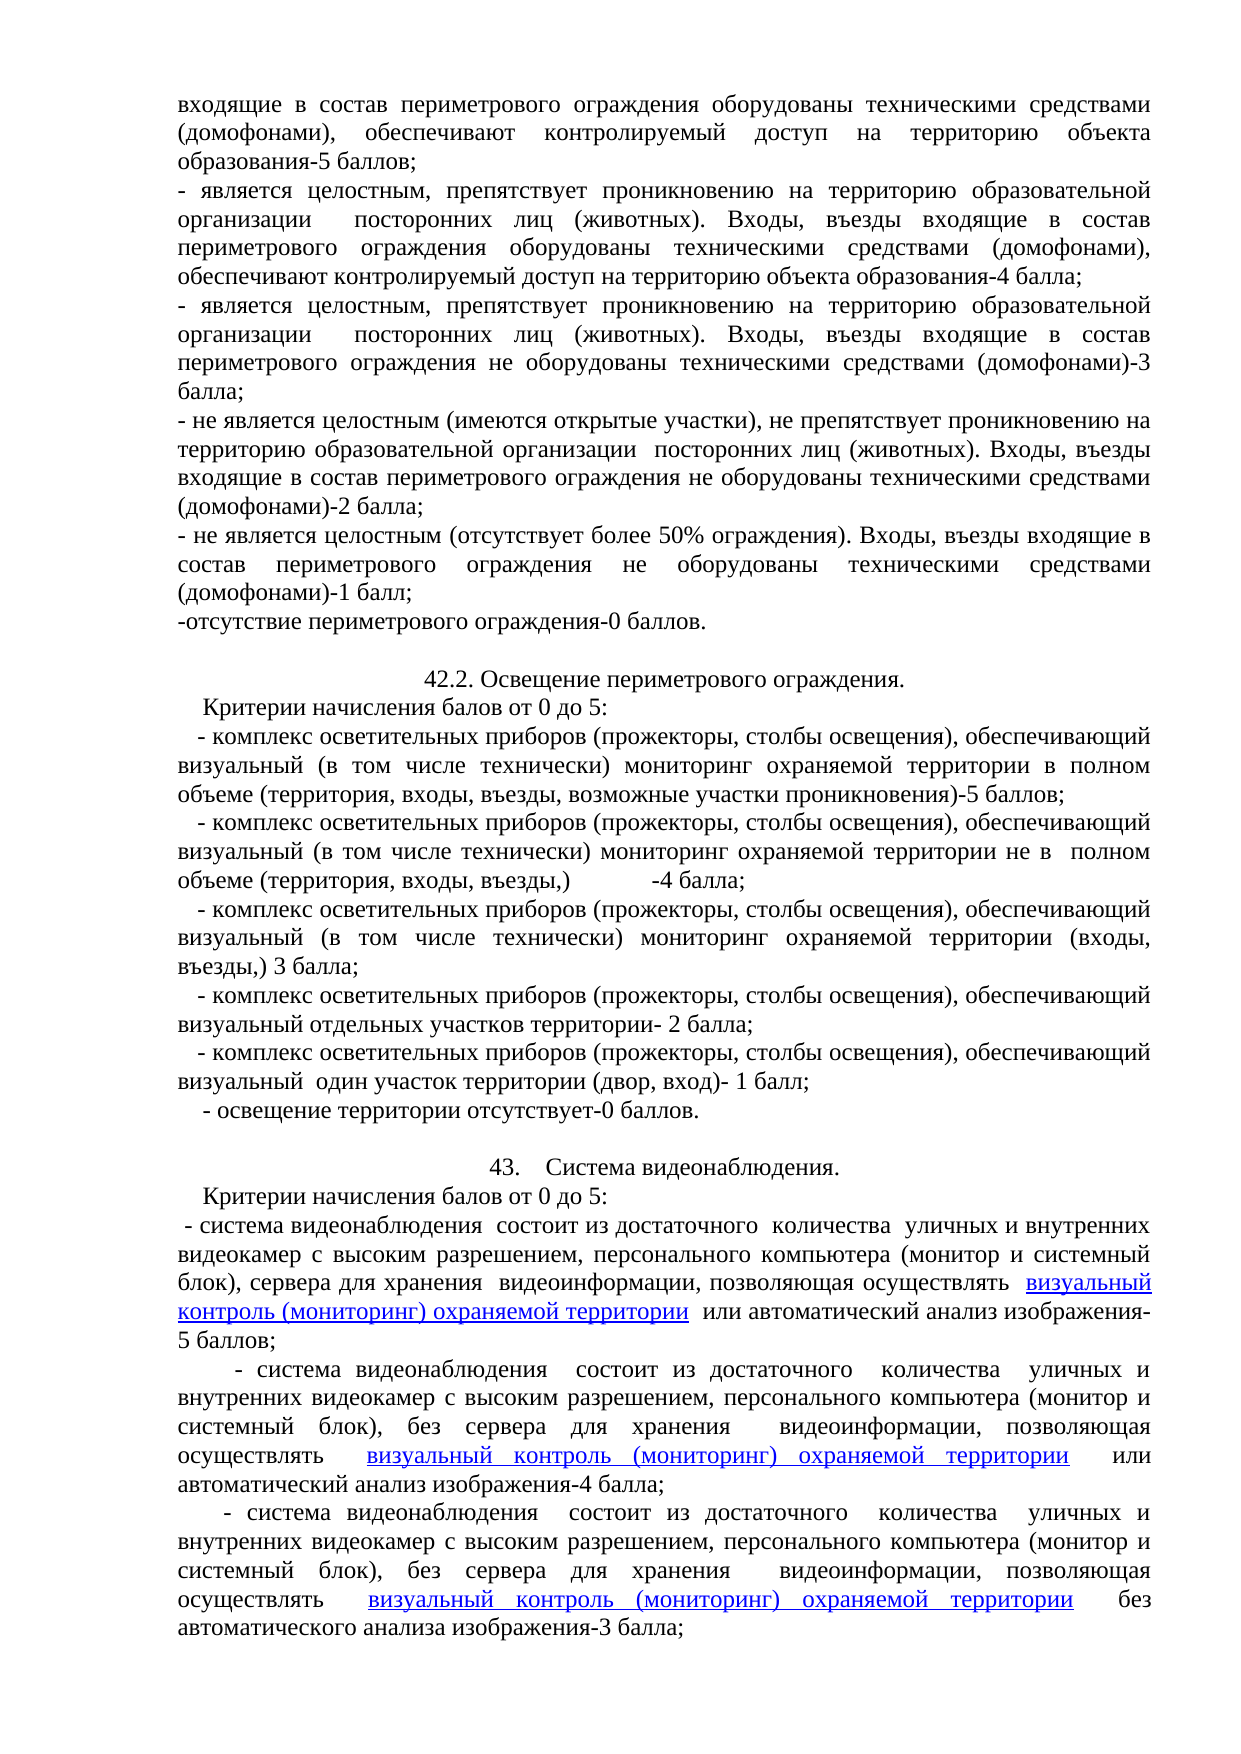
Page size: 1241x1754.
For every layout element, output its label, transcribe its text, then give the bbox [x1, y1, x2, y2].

text - является целостным, препятствует проникновению на территорию образовательной организации посторонних лиц (животных). Входы, въезды входящие в состав периметрового ограждения не оборудованы техническими средствами (домофонами)-3 балла; [177, 290, 1152, 405]
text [177, 89, 1152, 175]
text Критерии начисления балов от 0 до 5: [177, 692, 1152, 721]
text - система видеонаблюдения состоит из достаточного количества уличных и внутренних видеокамер с высоким разрешением, персонального компьютера (монитор и системный блок), без сервера для хранения видеоинформации, позволяющая осуществлять визуальный контроль (мониторинг) охраняемой территории или автоматический анализ изображения-4 балла; [177, 1354, 1152, 1497]
text - комплекс осветительных приборов (прожекторы, столбы освещения), обеспечивающий визуальный (в том числе технически) мониторинг охраняемой территории (входы, въезды,) 3 балла; [177, 894, 1152, 980]
text - комплекс осветительных приборов (прожекторы, столбы освещения), обеспечивающий визуальный отдельных участков территории- 2 балла; [177, 980, 1152, 1037]
text -отсутствие периметрового ограждения-0 баллов. [177, 606, 1152, 635]
text - освещение территории отсутствует-0 баллов. [177, 1095, 1152, 1124]
text - комплекс осветительных приборов (прожекторы, столбы освещения), обеспечивающий визуальный (в том числе технически) мониторинг охраняемой территории в полном объеме (территория, входы, въезды, возможные участки проникновения)-5 баллов; [177, 721, 1152, 807]
text 42.2. Освещение периметрового ограждения. [177, 664, 1152, 692]
text - комплекс осветительных приборов (прожекторы, столбы освещения), обеспечивающий визуальный один участок территории (двор, вход)- 1 балл; [177, 1037, 1152, 1095]
text 43. Система видеонаблюдения. [177, 1152, 1152, 1181]
text - система видеонаблюдения состоит из достаточного количества уличных и внутренних видеокамер с высоким разрешением, персонального компьютера (монитор и системный блок), сервера для хранения видеоинформации, позволяющая осуществлять визуальный контроль (мониторинг) охраняемой территории или автоматический анализ изображения-5 баллов; [177, 1210, 1152, 1354]
text - является целостным, препятствует проникновению на территорию образовательной организации посторонних лиц (животных). Входы, въезды входящие в состав периметрового ограждения оборудованы техническими средствами (домофонами), обеспечивают контролируемый доступ на территорию объекта образования-4 балла; [177, 175, 1152, 290]
text - система видеонаблюдения состоит из достаточного количества уличных и внутренних видеокамер с высоким разрешением, персонального компьютера (монитор и системный блок), без сервера для хранения видеоинформации, позволяющая осуществлять визуальный контроль (мониторинг) охраняемой территории без автоматического анализа изображения-3 балла; [177, 1497, 1152, 1641]
text - комплекс осветительных приборов (прожекторы, столбы освещения), обеспечивающий визуальный (в том числе технически) мониторинг охраняемой территории не в полном объеме (территория, входы, въезды,) -4 балла; [177, 807, 1152, 894]
text - не является целостным (отсутствует более 50% ограждения). Входы, въезды входящие в состав периметрового ограждения не оборудованы техническими средствами (домофонами)-1 балл; [177, 520, 1152, 606]
text - не является целостным (имеются открытые участки), не препятствует проникновению на территорию образовательной организации посторонних лиц (животных). Входы, въезды входящие в состав периметрового ограждения не оборудованы техническими средствами (домофонами)-2 балла; [177, 405, 1152, 520]
text Критерии начисления балов от 0 до 5: [177, 1181, 1152, 1210]
